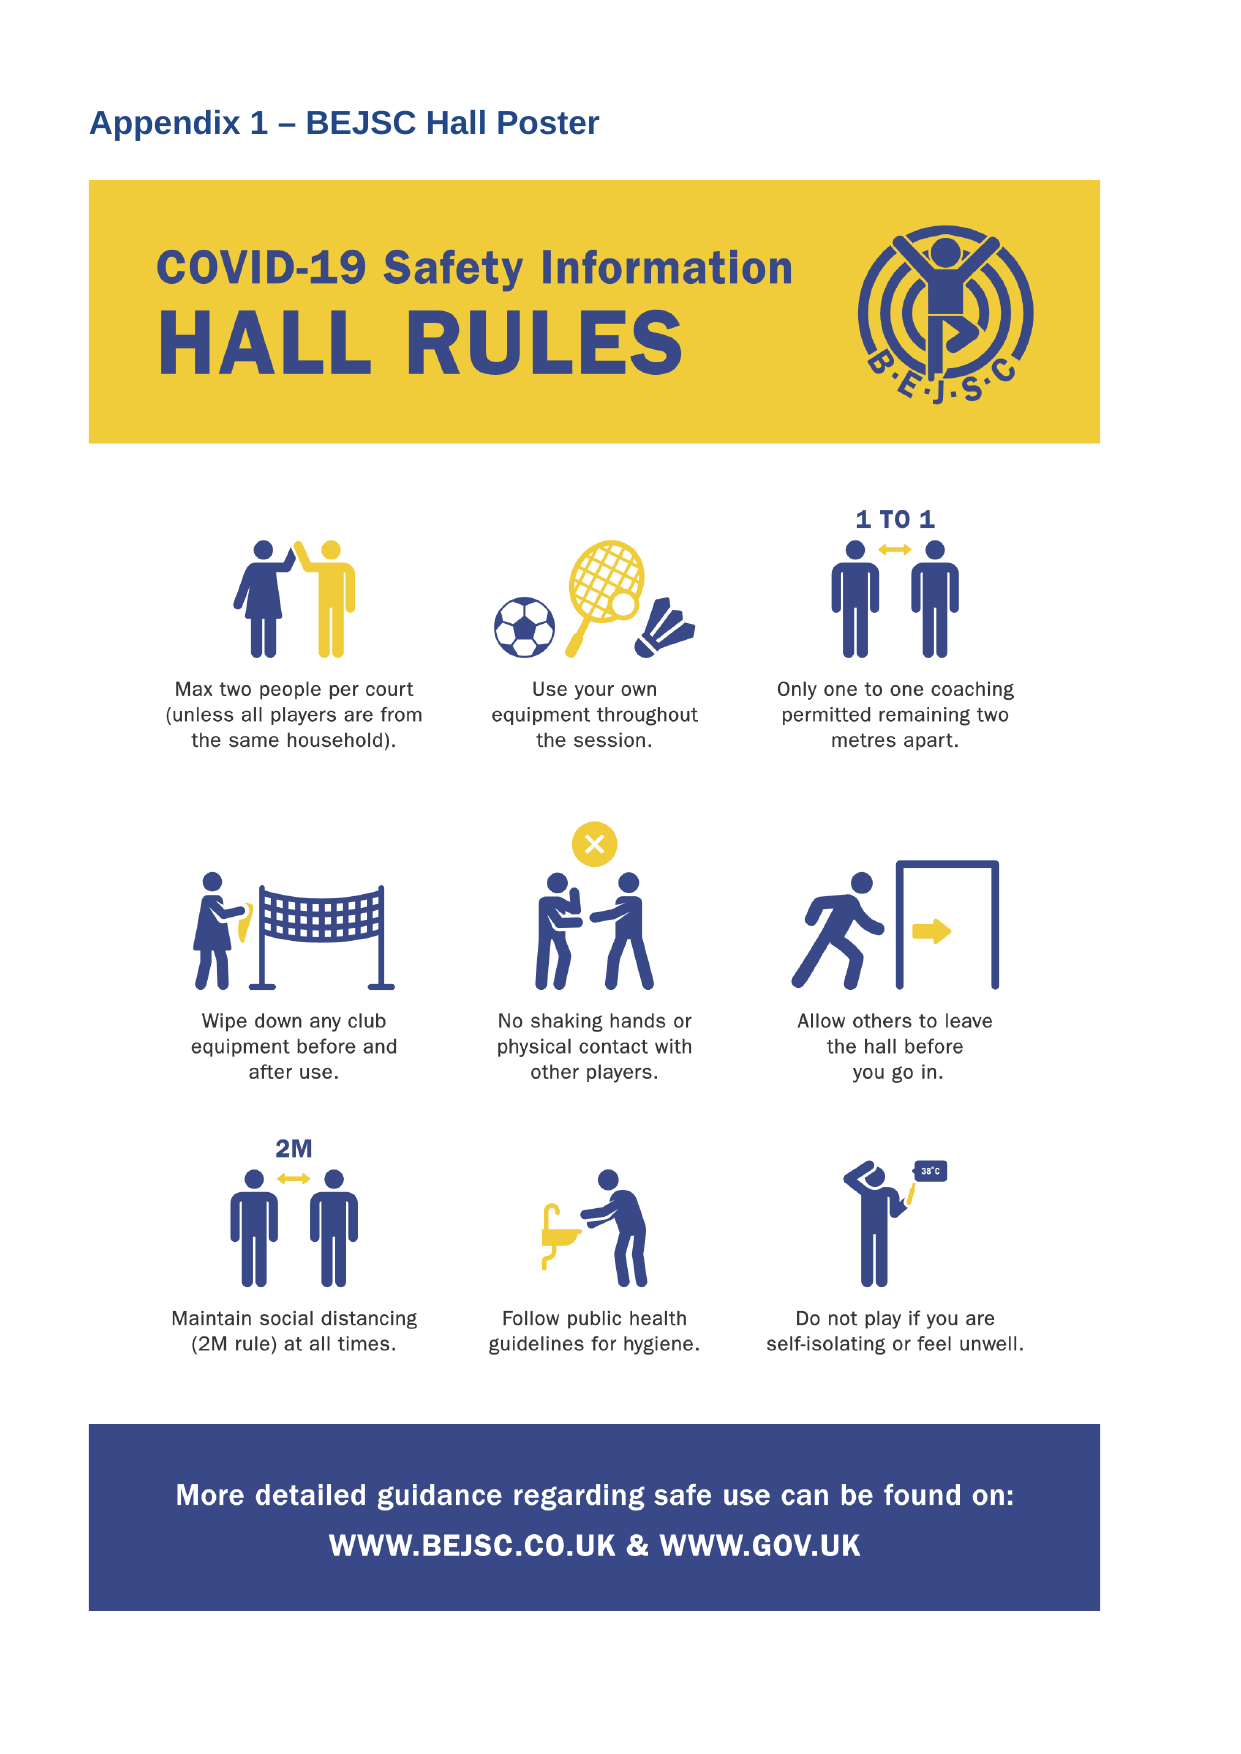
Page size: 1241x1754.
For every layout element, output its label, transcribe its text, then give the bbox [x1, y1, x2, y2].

title Appendix 1 – BEJSC Hall Poster [89, 103, 1101, 142]
picture [88, 180, 1101, 1611]
